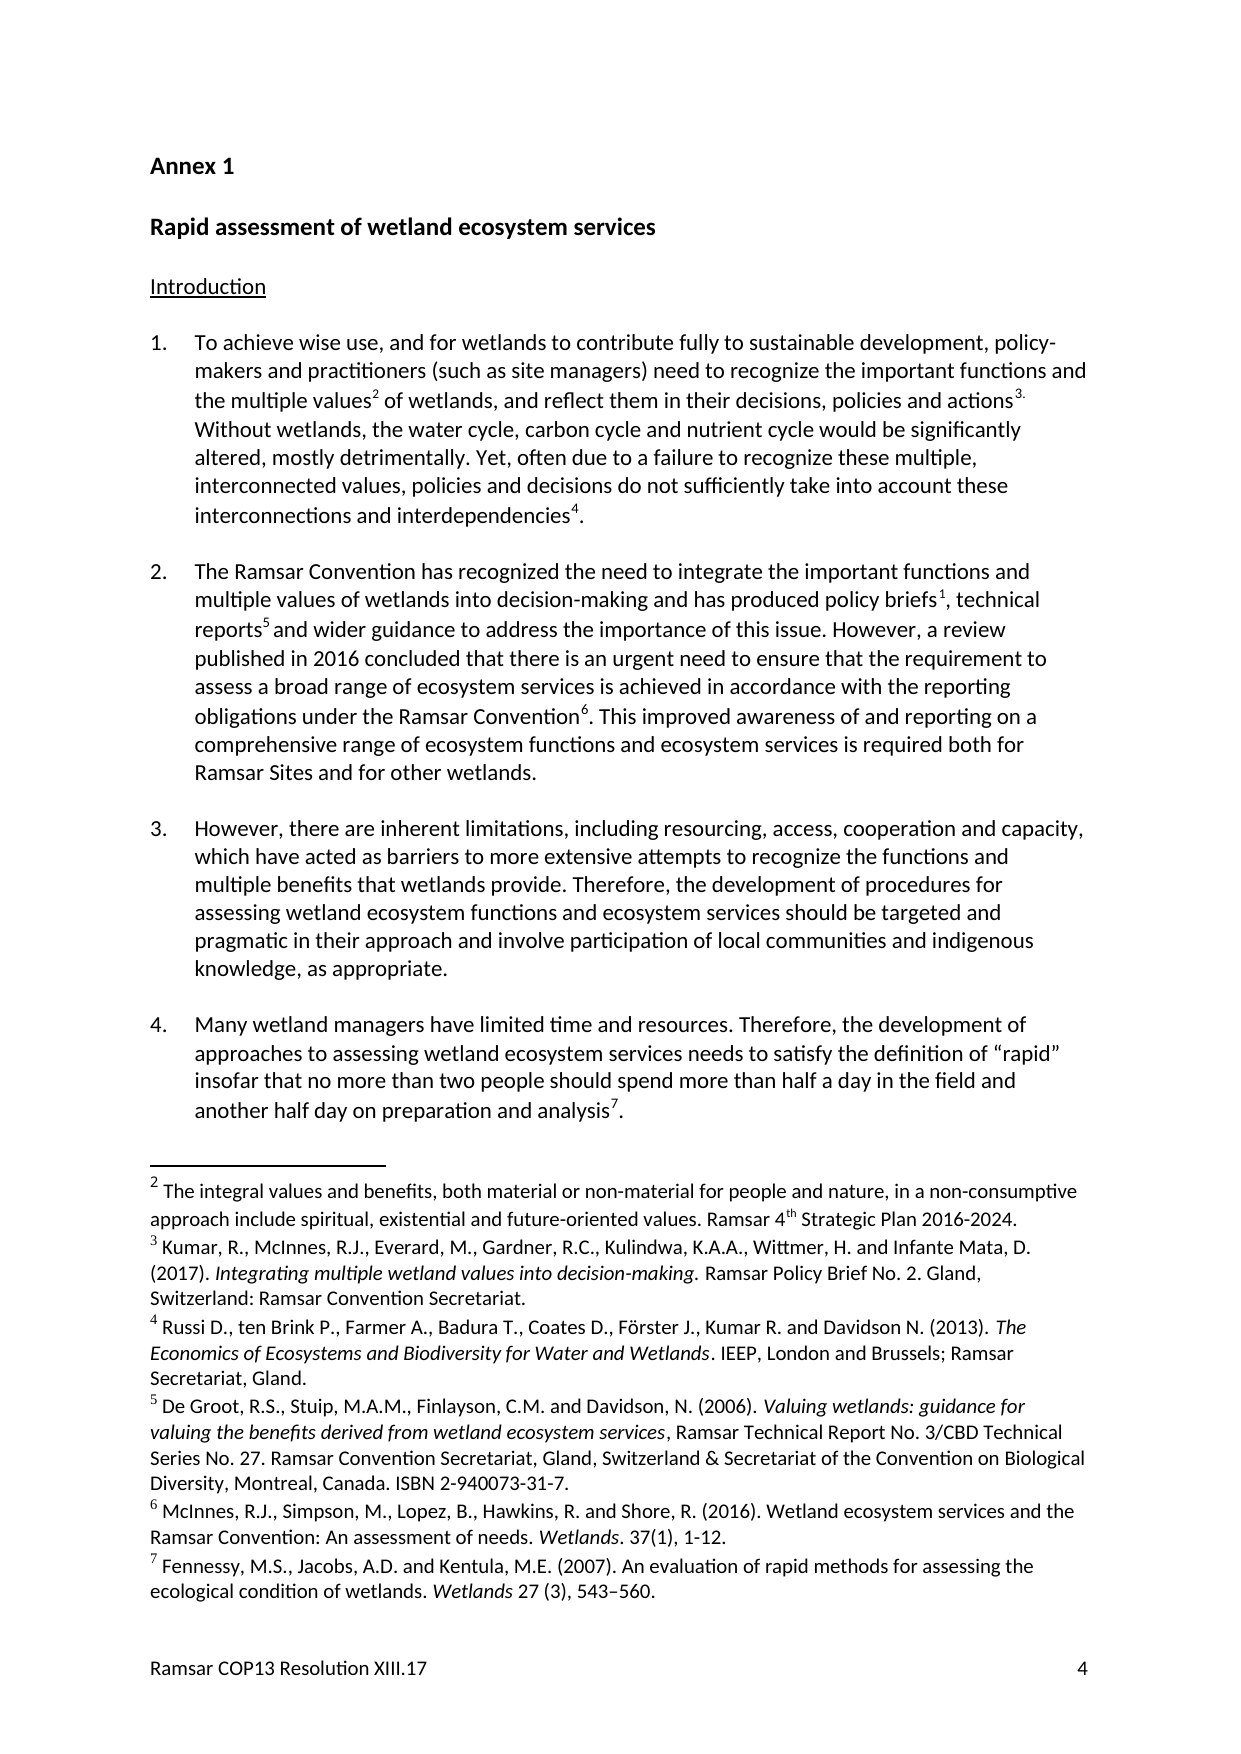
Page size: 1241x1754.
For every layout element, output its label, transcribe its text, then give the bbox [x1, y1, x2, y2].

text 1. To achieve wise use, and for wetlands to contribute fully to sustainable development, policy-makers and practitioners (such as site managers) need to recognize the important functions and the multiple values of wetlands, and reflect them in their decisions, policies and actions. Without wetlands, the water cycle, carbon cycle and nutrient cycle would be significantly altered, mostly detrimentally. Yet, often due to a failure to recognize these multiple, interconnected values, policies and decisions do not sufficiently take into account these interconnections and interdependencies. [150, 328, 1090, 529]
text 3. However, there are inherent limitations, including resourcing, access, cooperation and capacity, which have acted as barriers to more extensive attempts to recognize the functions and multiple benefits that wetlands provide. Therefore, the development of procedures for assessing wetland ecosystem functions and ecosystem services should be targeted and pragmatic in their approach and involve participation of local communities and indigenous knowledge, as appropriate. [150, 814, 1090, 983]
text 2. The Ramsar Convention has recognized the need to integrate the important functions and multiple values of wetlands into decision-making and has produced policy briefs1, technical reports and wider guidance to address the importance of this issue. However, a review published in 2016 concluded that there is an urgent need to ensure that the requirement to assess a broad range of ecosystem services is achieved in accordance with the reporting obligations under the Ramsar Convention. This improved awareness of and reporting on a comprehensive range of ecosystem functions and ecosystem services is required both for Ramsar Sites and for other wetlands. [150, 557, 1090, 786]
text 4. Many wetland managers have limited time and resources. Therefore, the development of approaches to assessing wetland ecosystem services needs to satisfy the definition of “rapid” insofar that no more than two people should spend more than half a day in the field and another half day on preparation and analysis. [150, 1011, 1090, 1125]
text Rapid assessment of wetland ecosystem services [150, 211, 1090, 242]
text Introduction [150, 272, 1090, 300]
text Annex 1 [150, 150, 1090, 181]
